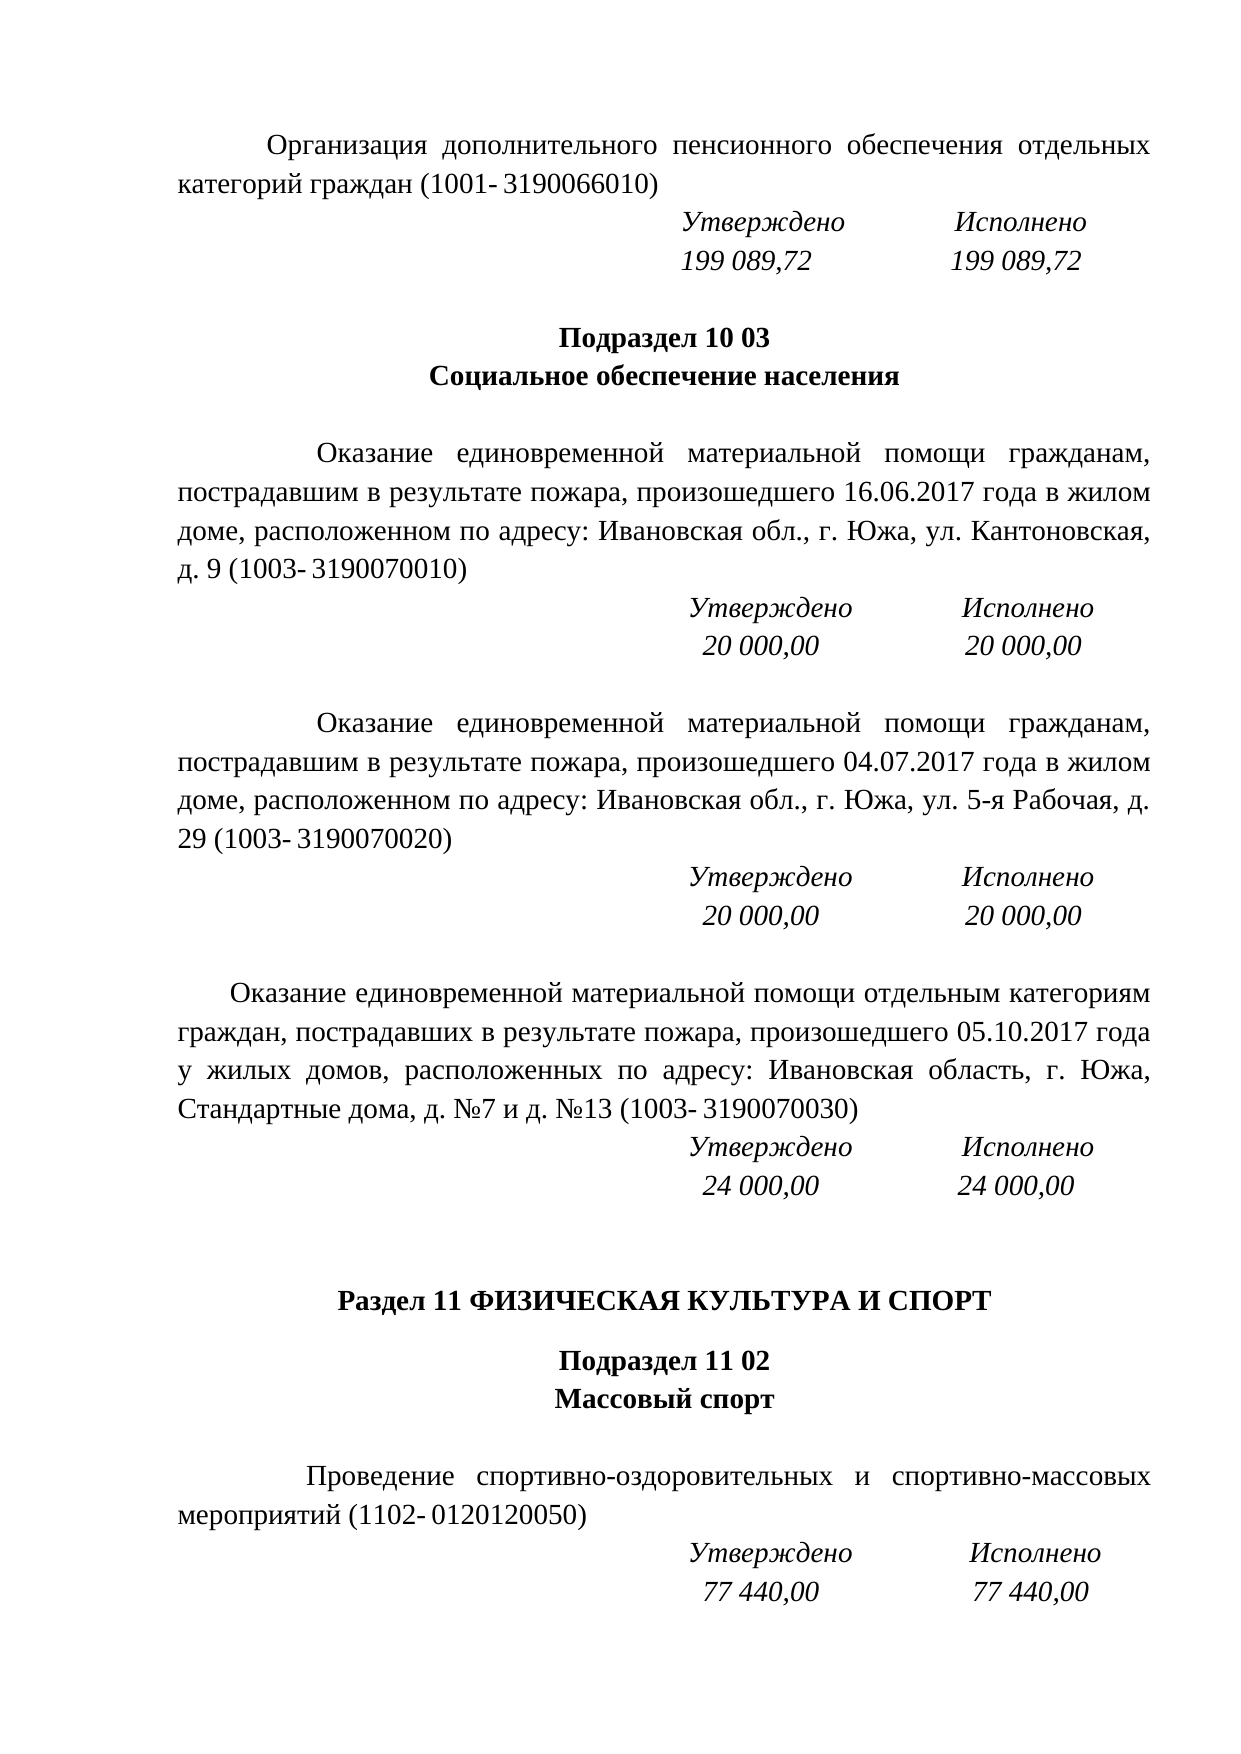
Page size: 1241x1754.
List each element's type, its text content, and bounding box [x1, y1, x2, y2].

text Утверждено Исполнено [177, 204, 1152, 238]
text Утверждено Исполнено [177, 1129, 1152, 1163]
text Подраздел 11 02 [177, 1343, 1152, 1376]
text 20 000,00 20 000,00 [177, 628, 1152, 662]
text 20 000,00 20 000,00 [177, 898, 1152, 932]
text Оказание единовременной материальной помощи гражданам, пострадавшим в результате пожара, произошедшего 04.07.2017 года в жилом доме, расположенном по адресу: Ивановская обл., г. Южа, ул. 5-я Рабочая, д. 29 (1003- 3190070020) [177, 705, 1152, 854]
text Утверждено Исполнено [177, 1536, 1152, 1569]
text Проведение спортивно-оздоровительных и спортивно-массовых мероприятий (1102- 0120120050) [177, 1458, 1152, 1531]
text Раздел 11 ФИЗИЧЕСКАЯ КУЛЬТУРА И СПОРТ [177, 1283, 1152, 1317]
text Утверждено Исполнено [177, 859, 1152, 893]
text 77 440,00 77 440,00 [177, 1574, 1152, 1608]
text 24 000,00 24 000,00 [177, 1168, 1152, 1201]
text Организация дополнительного пенсионного обеспечения отдельных категорий граждан (1001- 3190066010) [177, 127, 1152, 199]
text Подраздел 10 03 [177, 320, 1152, 353]
text Оказание единовременной материальной помощи гражданам, пострадавшим в результате пожара, произошедшего 16.06.2017 года в жилом доме, расположенном по адресу: Ивановская обл., г. Южа, ул. Кантоновская, д. 9 (1003- 3190070010) [177, 436, 1152, 585]
text Социальное обеспечение населения [177, 358, 1152, 392]
text 199 089,72 199 089,72 [177, 243, 1152, 276]
text Оказание единовременной материальной помощи отдельным категориям граждан, пострадавших в результате пожара, произошедшего 05.10.2017 года у жилых домов, расположенных по адресу: Ивановская область, г. Южа, Стандартные дома, д. №7 и д. №13 (1003- 3190070030) [177, 975, 1152, 1124]
text Массовый спорт [177, 1381, 1152, 1415]
text Утверждено Исполнено [177, 590, 1152, 623]
